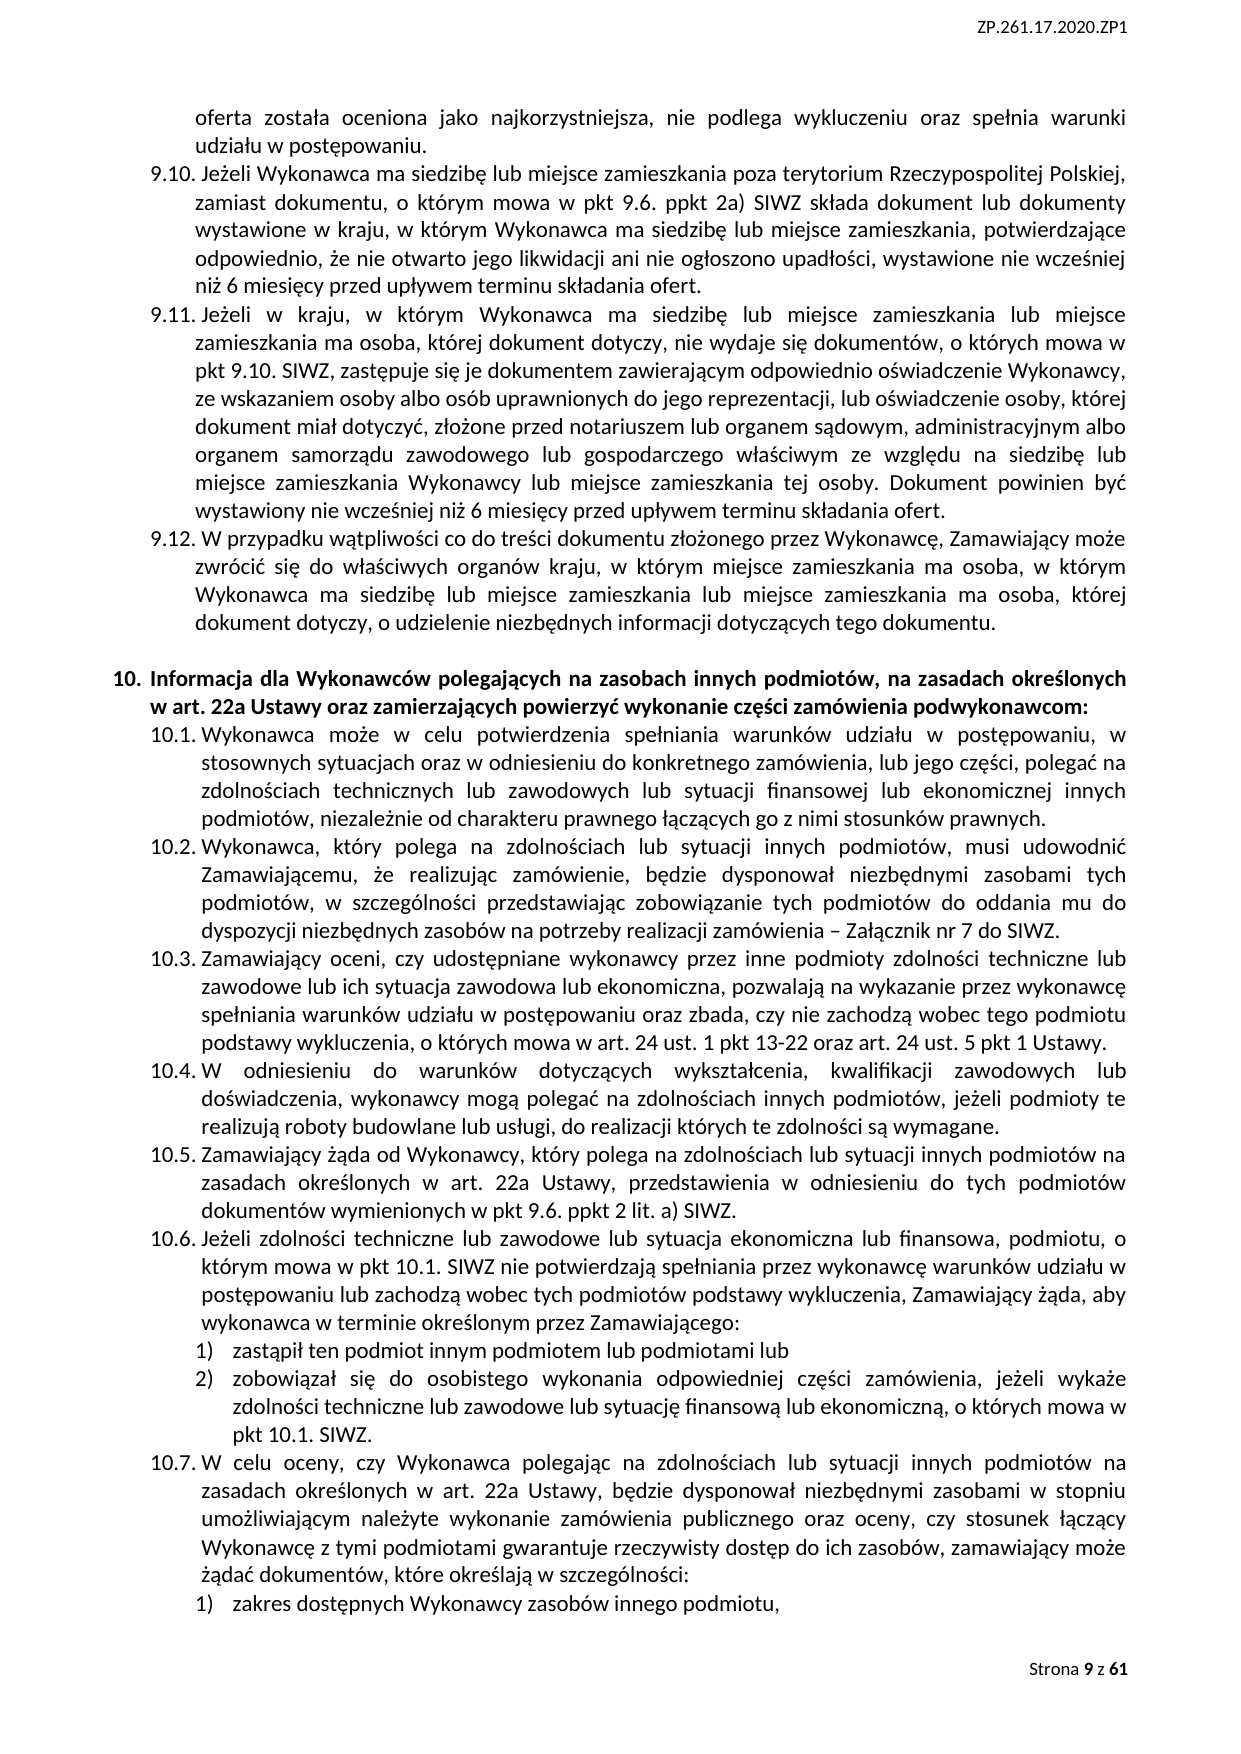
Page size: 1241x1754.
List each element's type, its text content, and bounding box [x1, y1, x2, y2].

list W przypadku wątpliwości co do treści dokumentu złożonego przez Wykonawcę, Zamawiający może zwrócić się do właściwych organów kraju, w którym miejsce zamieszkania ma osoba, w którym Wykonawca ma siedzibę lub miejsce zamieszkania lub miejsce zamieszkania ma osoba, której dokument dotyczy, o udzielenie niezbędnych informacji dotyczących tego dokumentu. [150, 524, 1128, 636]
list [150, 103, 1128, 159]
list W celu oceny, czy Wykonawca polegając na zdolnościach lub sytuacji innych podmiotów na zasadach określonych w art. 22a Ustawy, będzie dysponował niezbędnymi zasobami w stopniu umożliwiającym należyte wykonanie zamówienia publicznego oraz oceny, czy stosunek łączący Wykonawcę z tymi podmiotami gwarantuje rzeczywisty dostęp do ich zasobów, zamawiający może żądać dokumentów, które określają w szczególności: [150, 1448, 1128, 1589]
list Informacja dla Wykonawców polegających na zasobach innych podmiotów, na zasadach określonych w art. 22a Ustawy oraz zamierzających powierzyć wykonanie części zamówienia podwykonawcom: [112, 664, 1128, 720]
list Zamawiający oceni, czy udostępniane wykonawcy przez inne podmioty zdolności techniczne lub zawodowe lub ich sytuacja zawodowa lub ekonomiczna, pozwalają na wykazanie przez wykonawcę spełniania warunków udziału w postępowaniu oraz zbada, czy nie zachodzą wobec tego podmiotu podstawy wykluczenia, o których mowa w art. 24 ust. 1 pkt 13-22 oraz art. 24 ust. 5 pkt 1 Ustawy. [150, 944, 1128, 1056]
list zakres dostępnych Wykonawcy zasobów innego podmiotu, [195, 1589, 1128, 1617]
list zobowiązał się do osobistego wykonania odpowiedniej części zamówienia, jeżeli wykaże zdolności techniczne lub zawodowe lub sytuację finansową lub ekonomiczną, o których mowa w pkt 10.1. SIWZ. [195, 1364, 1128, 1448]
list Jeżeli zdolności techniczne lub zawodowe lub sytuacja ekonomiczna lub finansowa, podmiotu, o którym mowa w pkt 10.1. SIWZ nie potwierdzają spełniania przez wykonawcę warunków udziału w postępowaniu lub zachodzą wobec tych podmiotów podstawy wykluczenia, Zamawiający żąda, aby wykonawca w terminie określonym przez Zamawiającego: [150, 1224, 1128, 1336]
list Wykonawca może w celu potwierdzenia spełniania warunków udziału w postępowaniu, w stosownych sytuacjach oraz w odniesieniu do konkretnego zamówienia, lub jego części, polegać na zdolnościach technicznych lub zawodowych lub sytuacji finansowej lub ekonomicznej innych podmiotów, niezależnie od charakteru prawnego łączących go z nimi stosunków prawnych. [150, 720, 1128, 832]
list Wykonawca, który polega na zdolnościach lub sytuacji innych podmiotów, musi udowodnić Zamawiającemu, że realizując zamówienie, będzie dysponował niezbędnymi zasobami tych podmiotów, w szczególności przedstawiając zobowiązanie tych podmiotów do oddania mu do dyspozycji niezbędnych zasobów na potrzeby realizacji zamówienia – Załącznik nr 7 do SIWZ. [150, 832, 1128, 944]
list W odniesieniu do warunków dotyczących wykształcenia, kwalifikacji zawodowych lub doświadczenia, wykonawcy mogą polegać na zdolnościach innych podmiotów, jeżeli podmioty te realizują roboty budowlane lub usługi, do realizacji których te zdolności są wymagane. [150, 1056, 1128, 1140]
list zastąpił ten podmiot innym podmiotem lub podmiotami lub [195, 1336, 1128, 1364]
list Jeżeli w kraju, w którym Wykonawca ma siedzibę lub miejsce zamieszkania lub miejsce zamieszkania ma osoba, której dokument dotyczy, nie wydaje się dokumentów, o których mowa w pkt 9.10. SIWZ, zastępuje się je dokumentem zawierającym odpowiednio oświadczenie Wykonawcy, ze wskazaniem osoby albo osób uprawnionych do jego reprezentacji, lub oświadczenie osoby, której dokument miał dotyczyć, złożone przed notariuszem lub organem sądowym, administracyjnym albo organem samorządu zawodowego lub gospodarczego właściwym ze względu na siedzibę lub miejsce zamieszkania Wykonawcy lub miejsce zamieszkania tej osoby. Dokument powinien być wystawiony nie wcześniej niż 6 miesięcy przed upływem terminu składania ofert. [150, 300, 1128, 524]
list Jeżeli Wykonawca ma siedzibę lub miejsce zamieszkania poza terytorium Rzeczypospolitej Polskiej, zamiast dokumentu, o którym mowa w pkt 9.6. ppkt 2a) SIWZ składa dokument lub dokumenty wystawione w kraju, w którym Wykonawca ma siedzibę lub miejsce zamieszkania, potwierdzające odpowiednio, że nie otwarto jego likwidacji ani nie ogłoszono upadłości, wystawione nie wcześniej niż 6 miesięcy przed upływem terminu składania ofert. [150, 159, 1128, 300]
list Zamawiający żąda od Wykonawcy, który polega na zdolnościach lub sytuacji innych podmiotów na zasadach określonych w art. 22a Ustawy, przedstawienia w odniesieniu do tych podmiotów dokumentów wymienionych w pkt 9.6. ppkt 2 lit. a) SIWZ. [150, 1140, 1128, 1224]
